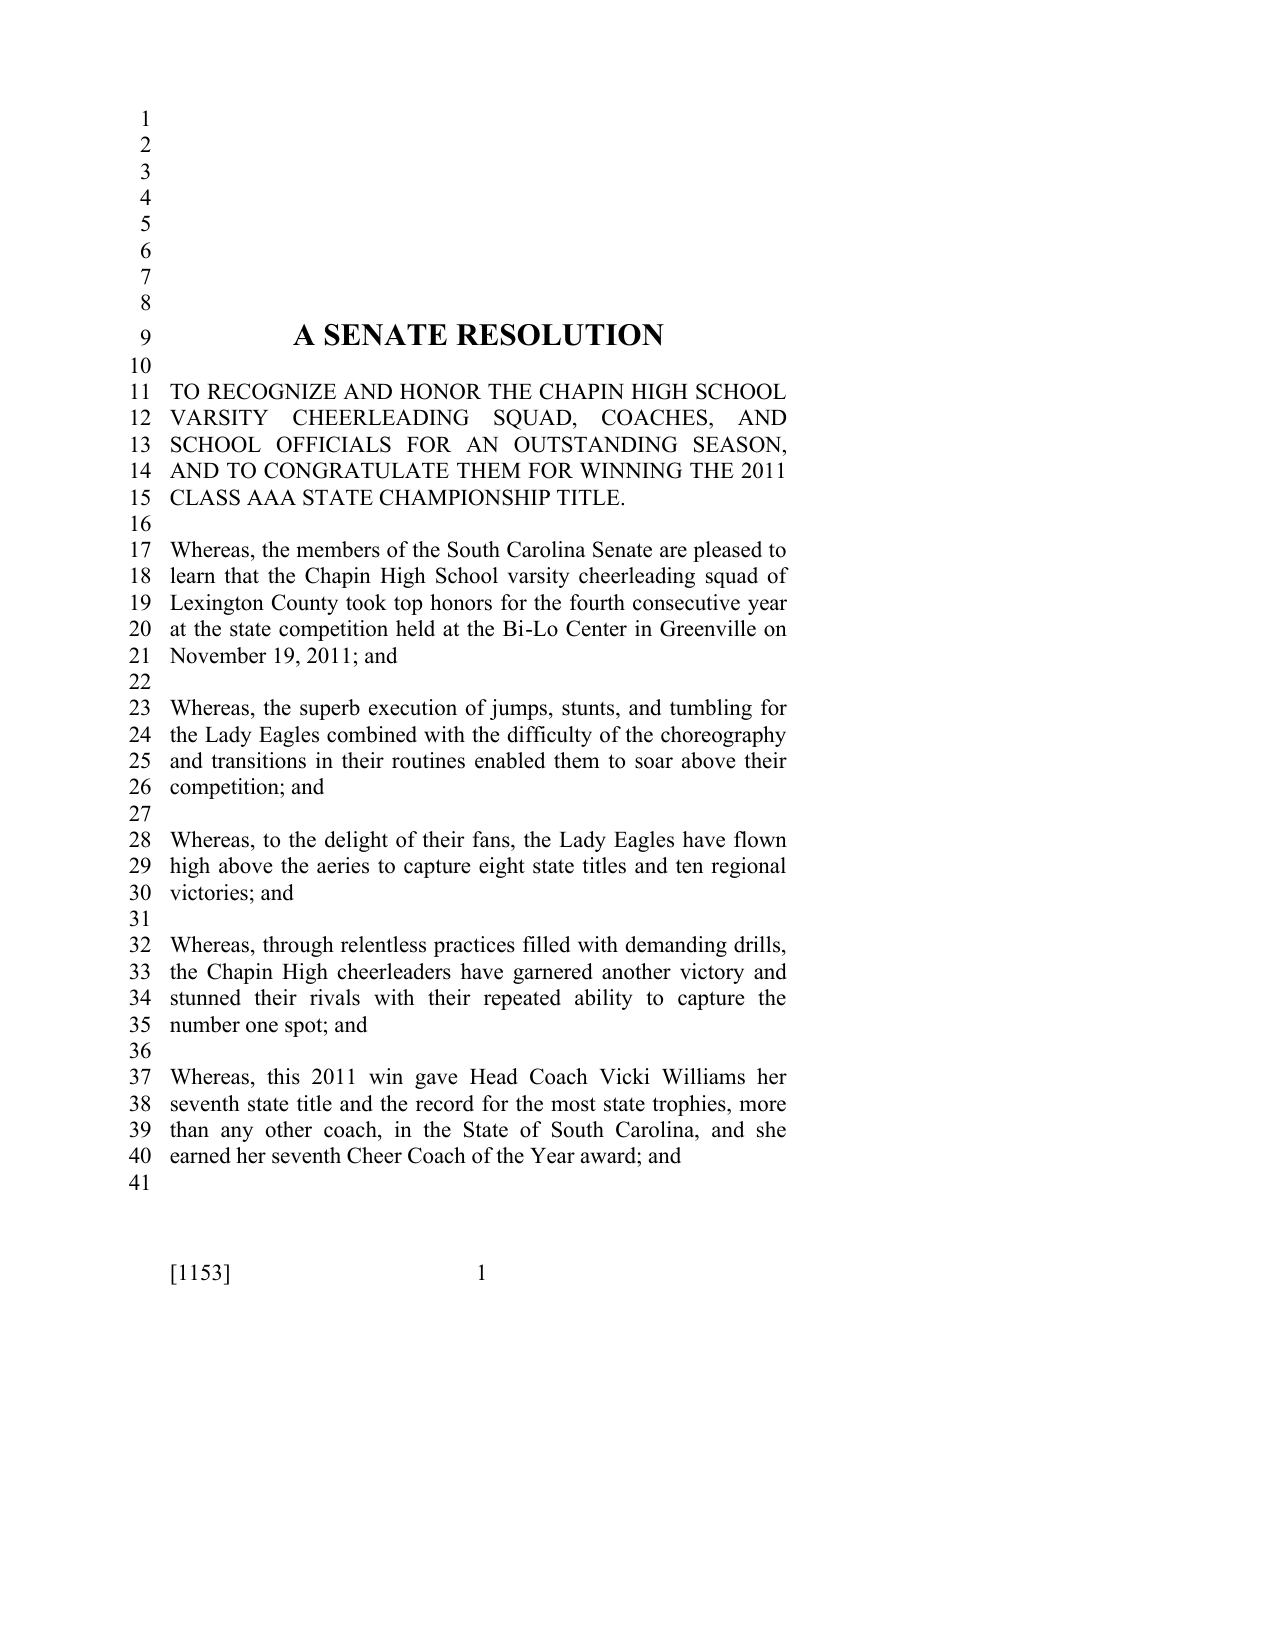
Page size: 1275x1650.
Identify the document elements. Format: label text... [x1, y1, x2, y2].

text A SENATE RESOLUTION [169, 316, 787, 352]
text Whereas, the superb execution of jumps, stunts, and tumbling for the Lady Eagles combined with the difficulty of the choreography and transitions in their routines enabled them to soar above their competition; and [169, 694, 787, 800]
text Whereas, this 2011 win gave Head Coach Vicki Williams her seventh state title and the record for the most state trophies, more than any other coach, in the State of South Carolina, and she earned her seventh Cheer Coach of the Year award; and [169, 1063, 787, 1169]
text Whereas, to the delight of their fans, the Lady Eagles have flown high above the aeries to capture eight state titles and ten regional victories; and [169, 826, 787, 905]
text Whereas, the members of the South Carolina Senate are pleased to learn that the Chapin High School varsity cheerleading squad of Lexington County took top honors for the fourth consecutive year at the state competition held at the Bi-Lo Center in Greenville on November 19, 2011; and [169, 536, 787, 668]
text TO RECOGNIZE AND HONOR THE CHAPIN HIGH SCHOOL VARSITY CHEERLEADING SQUAD, COACHES, AND SCHOOL OFFICIALS FOR AN OUTSTANDING SEASON, AND TO CONGRATULATE THEM FOR WINNING THE 2011 CLASS AAA STATE CHAMPIONSHIP TITLE. [169, 378, 787, 510]
text Whereas, through relentless practices filled with demanding drills, the Chapin High cheerleaders have garnered another victory and stunned their rivals with their repeated ability to capture the number one spot; and [169, 932, 787, 1037]
